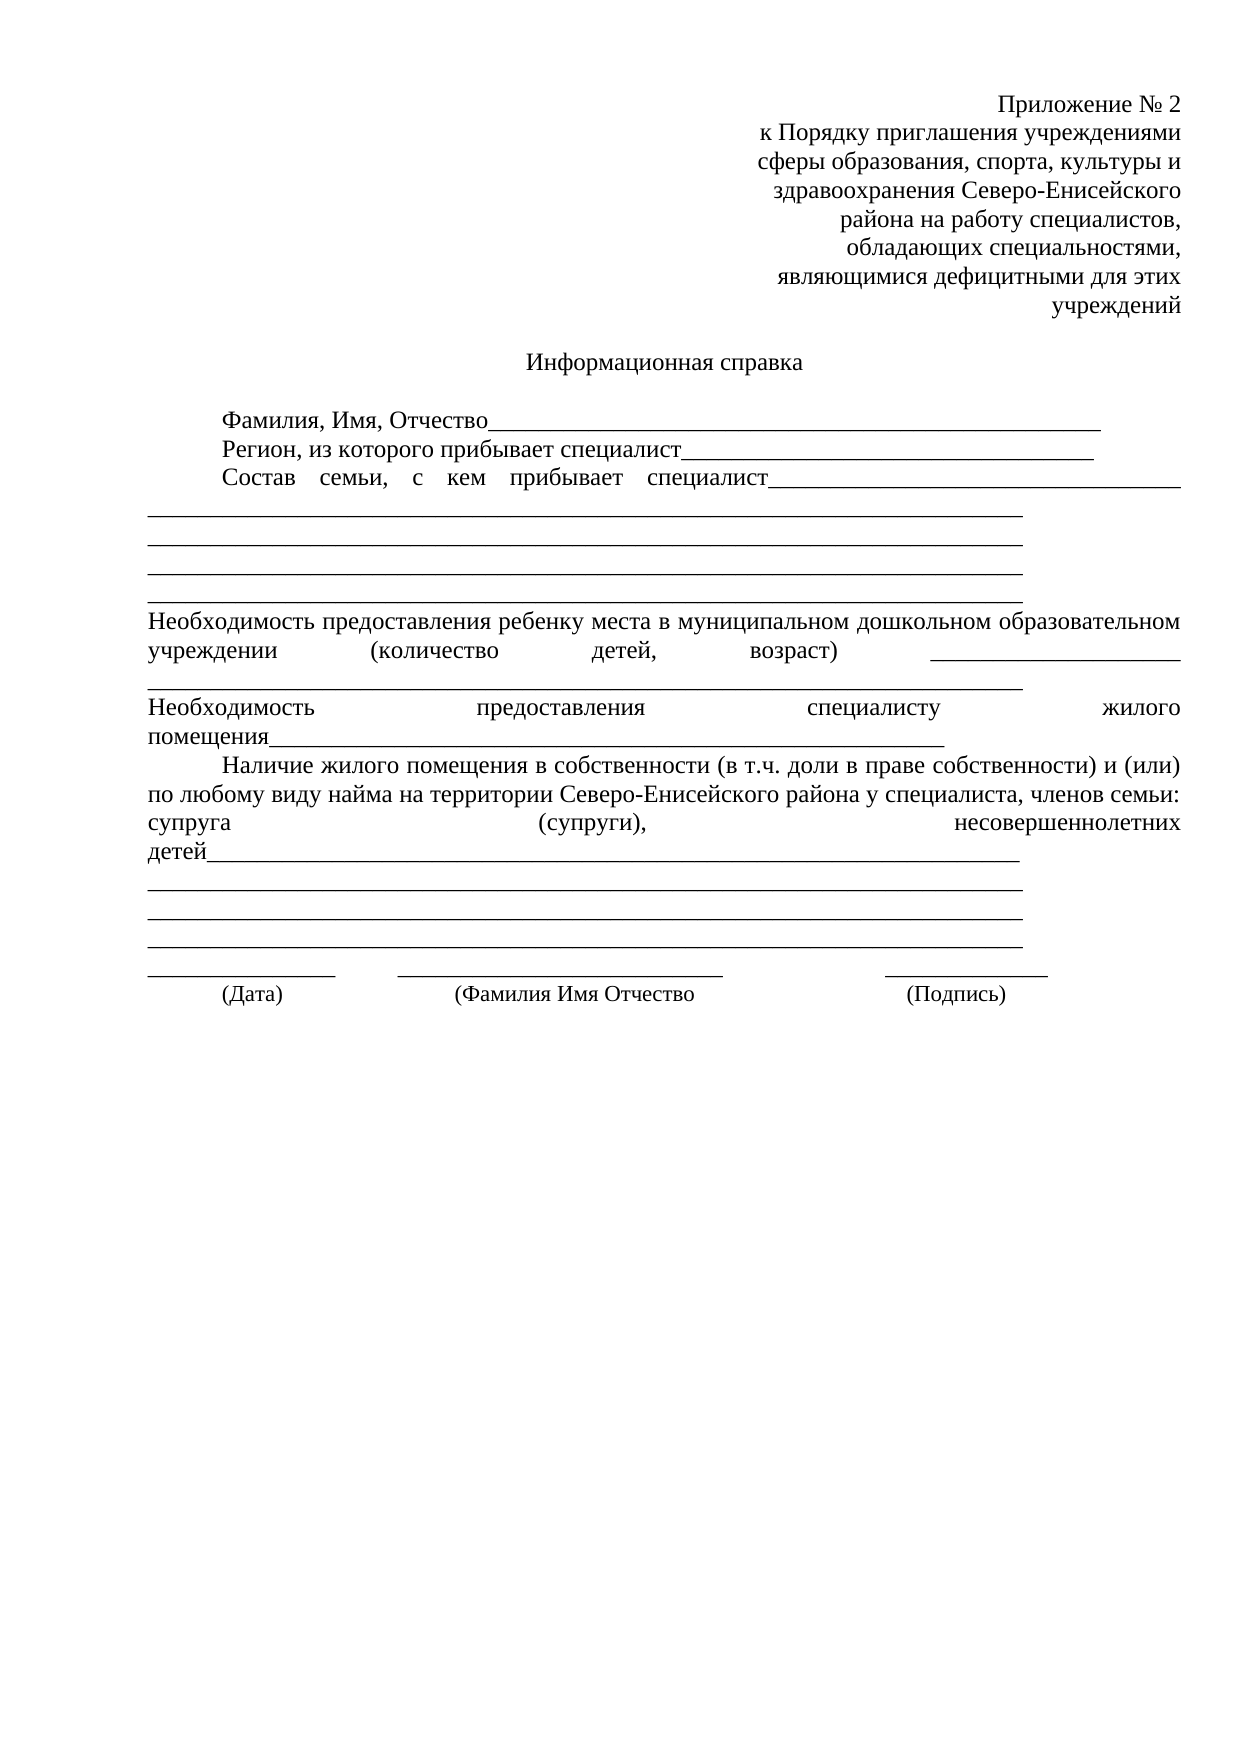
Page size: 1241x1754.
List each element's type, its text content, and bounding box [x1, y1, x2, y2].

text здравоохранения Северо-Енисейского [753, 175, 1181, 204]
text Наличие жилого помещения в собственности (в т.ч. доли в праве собственности) и (или) по любому виду найма на территории Северо-Енисейского района у специалиста, членов семьи: супруга (супруги), несовершеннолетних детей_________________________________________________________________ ______________________________________________________________________ ______________________________________________________________________ ______________________________________________________________________ _______________ __________________________ _____________ [148, 750, 1181, 980]
text Состав семьи, с кем прибывает специалист_________________________________ ______________________________________________________________________ ______________________________________________________________________ ______________________________________________________________________ ______________________________________________________________________ Необходимость предоставления ребенку места в муниципальном дошкольном образовательном учреждении (количество детей, возраст) ____________________ ______________________________________________________________________ Необходимость предоставления специалисту жилого помещения______________________________________________________ [148, 462, 1181, 750]
text обладающих специальностями, [753, 232, 1181, 261]
text Фамилия, Имя, Отчество_________________________________________________ [148, 405, 1181, 434]
text Информационная справка [148, 347, 1181, 376]
text Регион, из которого прибывает специалист_________________________________ [148, 434, 1181, 462]
text сферы образования, спорта, культуры и [753, 146, 1181, 175]
text района на работу специалистов, [753, 204, 1181, 232]
text Приложение № 2 [753, 89, 1181, 117]
text к Порядку приглашения учреждениями [753, 117, 1181, 146]
text являющимися дефицитными для этих [753, 261, 1181, 290]
text учреждений [753, 290, 1181, 319]
text (Дата) (Фамилия Имя Отчество (Подпись) [148, 980, 1181, 1006]
